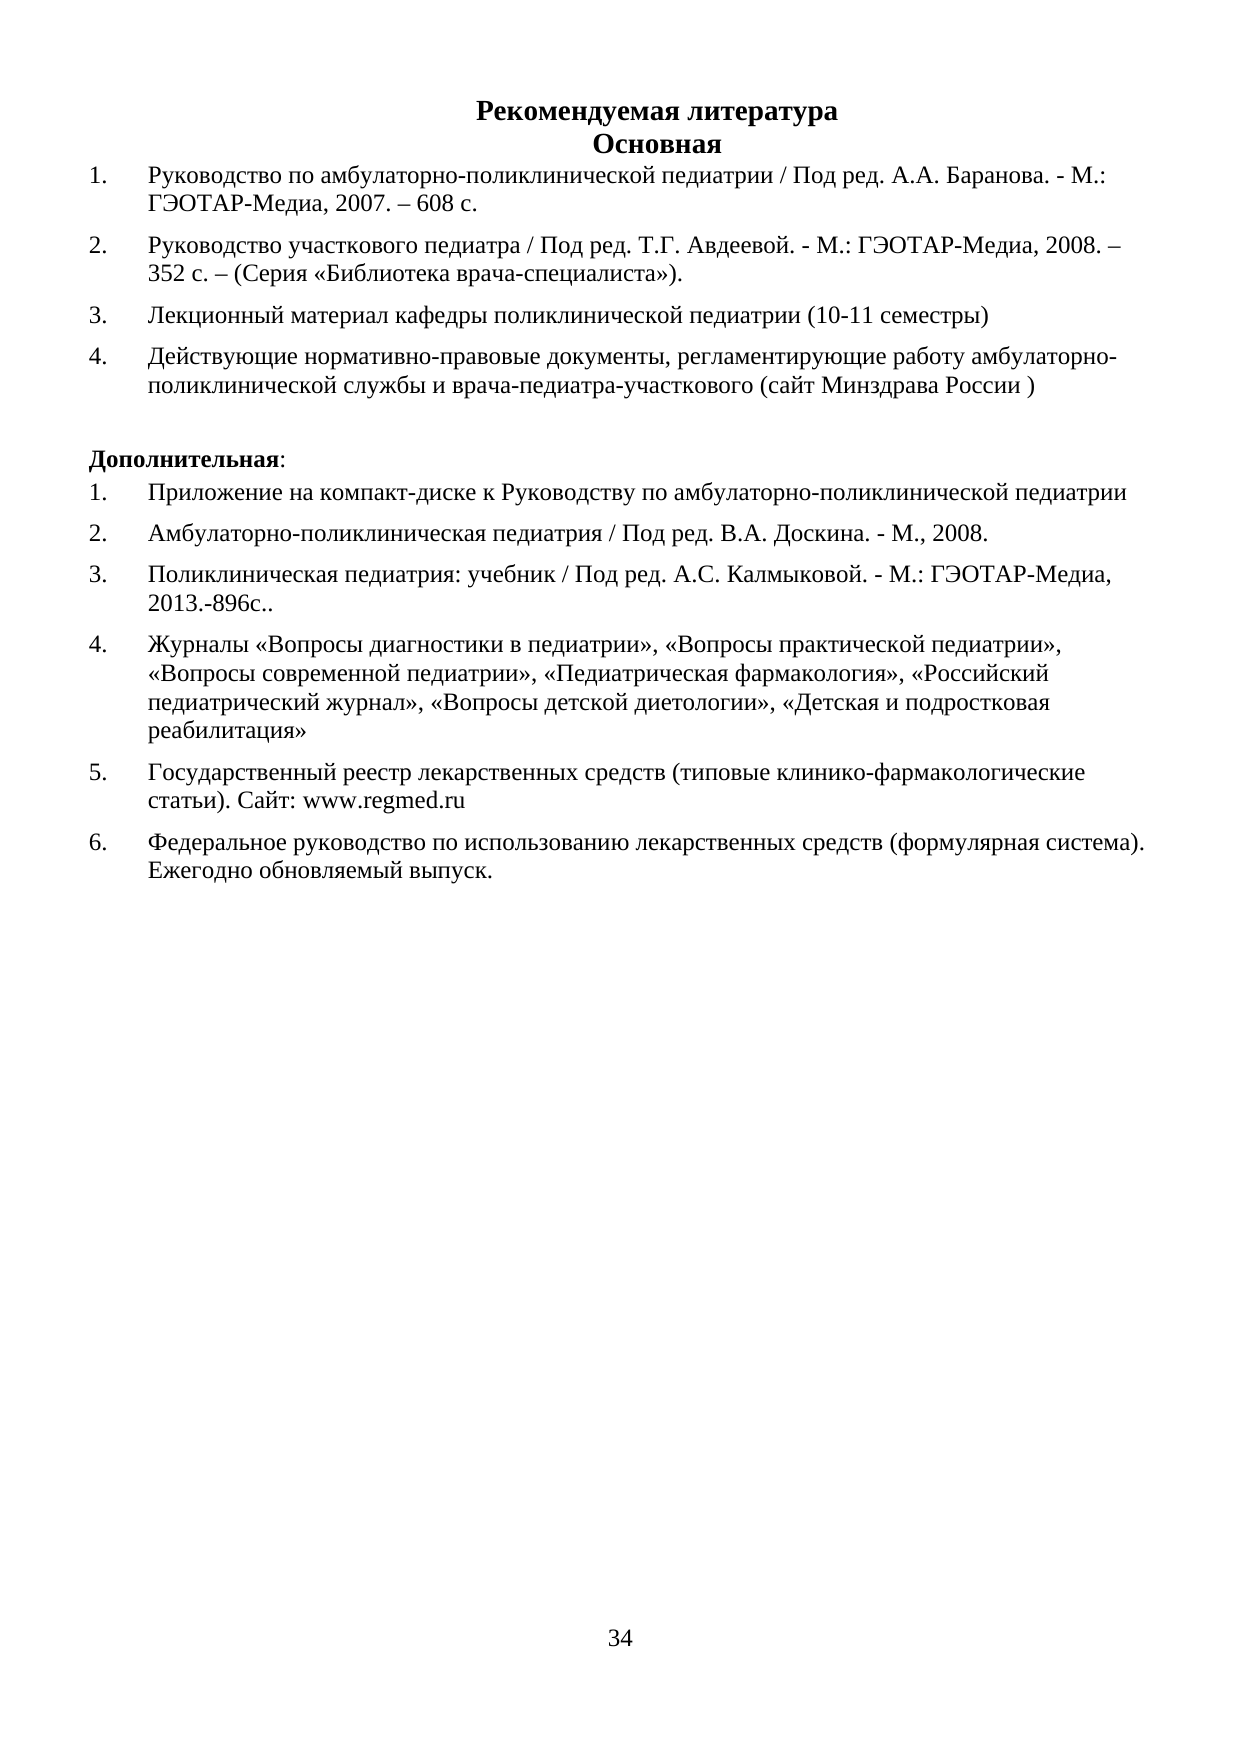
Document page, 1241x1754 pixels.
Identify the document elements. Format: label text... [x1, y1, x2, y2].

list Лекционный материал кафедры поликлинической педиатрии (10-11 семестры) [89, 300, 1152, 328]
list Действующие нормативно-правовые документы, регламентирующие работу амбулаторно-поликлинической службы и врача-педиатра-участкового (сайт Минздрава России ) [89, 341, 1152, 398]
text Основная [89, 126, 1152, 160]
text Дополнительная: [89, 444, 1152, 473]
list Поликлиническая педиатрия: учебник / Под ред. А.С. Калмыковой. - М.: ГЭОТАР-Медиа, 2013.-896с.. [89, 559, 1152, 617]
text Рекомендуемая литература [89, 93, 1152, 126]
list Журналы «Вопросы диагностики в педиатрии», «Вопросы практической педиатрии», «Вопросы современной педиатрии», «Педиатрическая фармакология», «Российский педиатрический журнал», «Вопросы детской диетологии», «Детская и подростковая реабилитация» [89, 629, 1152, 744]
list Руководство по амбулаторно-поликлинической педиатрии / Под ред. А.А. Баранова. - М.: ГЭОТАР-Медиа, 2007. – 608 с. [89, 160, 1152, 217]
list Приложение на компакт-диске к Руководству по амбулаторно-поликлинической педиатрии [89, 477, 1152, 506]
list Руководство участкового педиатра / Под ред. Т.Г. Авдеевой. - М.: ГЭОТАР-Медиа, 2008. – 352 с. – (Серия «Библиотека врача-специалиста»). [89, 230, 1152, 287]
list Амбулаторно-поликлиническая педиатрия / Под ред. В.А. Доскина. - М., 2008. [89, 518, 1152, 547]
list Государственный реестр лекарственных средств (типовые клинико-фармакологические статьи). Сайт: www.regmed.ru [89, 757, 1152, 814]
list Федеральное руководство по использованию лекарственных средств (формулярная система). Ежегодно обновляемый выпуск. [89, 827, 1152, 884]
